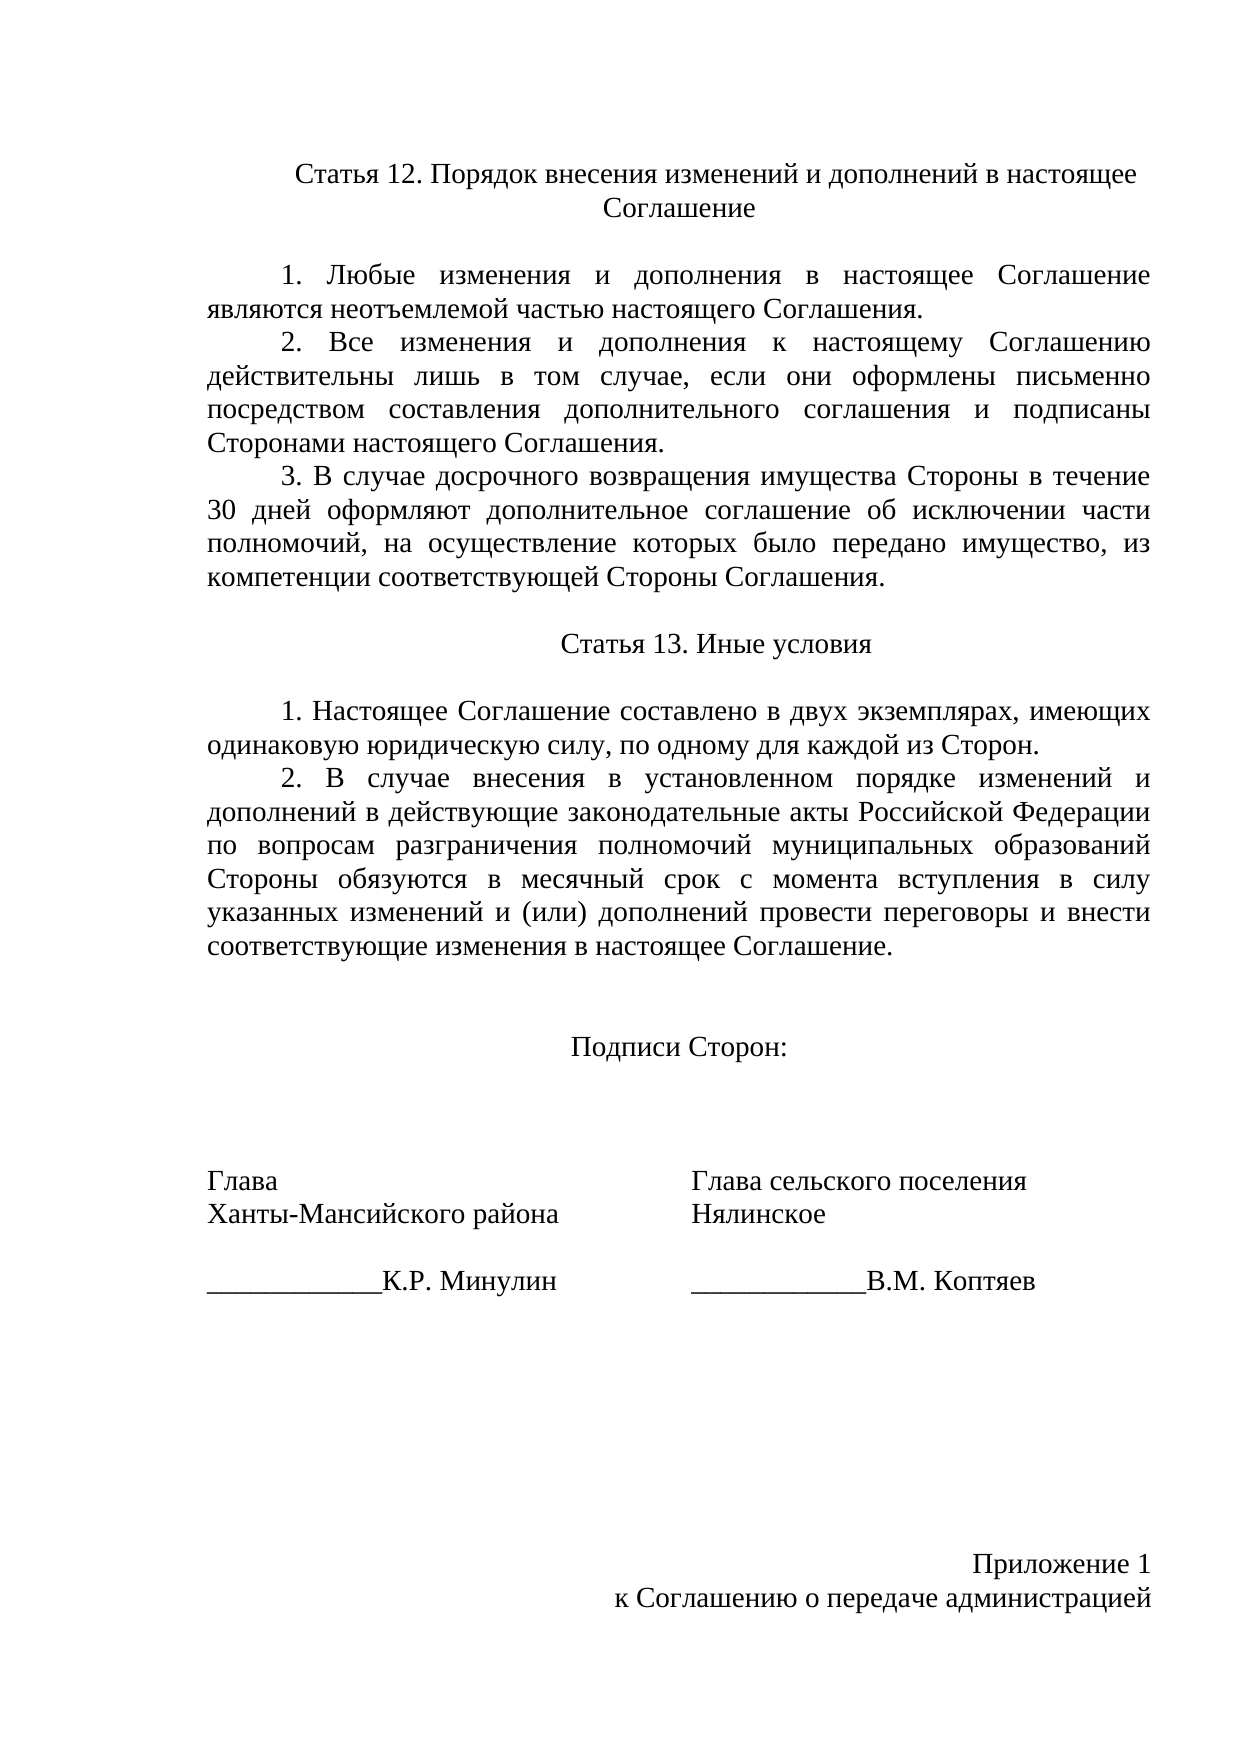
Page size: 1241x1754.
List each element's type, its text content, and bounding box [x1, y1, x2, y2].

text Статья 12. Порядок внесения изменений и дополнений в настоящее Соглашение [207, 157, 1152, 224]
table_header Глава Ханты-Мансийского района ____________К.Р. Минулин [196, 1163, 680, 1297]
text Подписи Сторон: [207, 1029, 1152, 1062]
text 1. Настоящее Соглашение составлено в двух экземплярах, имеющих одинаковую юридическую силу, по одному для каждой из Сторон. [207, 693, 1152, 760]
table_header Глава сельского поселения Нялинское ____________В.М. Коптяев [680, 1163, 1163, 1297]
text 2. В случае внесения в установленном порядке изменений и дополнений в действующие законодательные акты Российской Федерации по вопросам разграничения полномочий муниципальных образований Стороны обязуются в месячный срок с момента вступления в силу указанных изменений и (или) дополнений провести переговоры и внести соответствующие изменения в настоящее Соглашение. [207, 760, 1152, 962]
text к Соглашению о передаче администрацией [207, 1580, 1152, 1613]
text 1. Любые изменения и дополнения в настоящее Соглашение являются неотъемлемой частью настоящего Соглашения. [207, 257, 1152, 324]
text 3. В случае досрочного возвращения имущества Стороны в течение 30 дней оформляют дополнительное соглашение об исключении части полномочий, на осуществление которых было передано имущество, из компетенции соответствующей Стороны Соглашения. [207, 458, 1152, 593]
text Статья 13. Иные условия [207, 626, 1152, 660]
text Приложение 1 [207, 1546, 1152, 1580]
text 2. Все изменения и дополнения к настоящему Соглашению действительны лишь в том случае, если они оформлены письменно посредством составления дополнительного соглашения и подписаны Сторонами настоящего Соглашения. [207, 324, 1152, 458]
